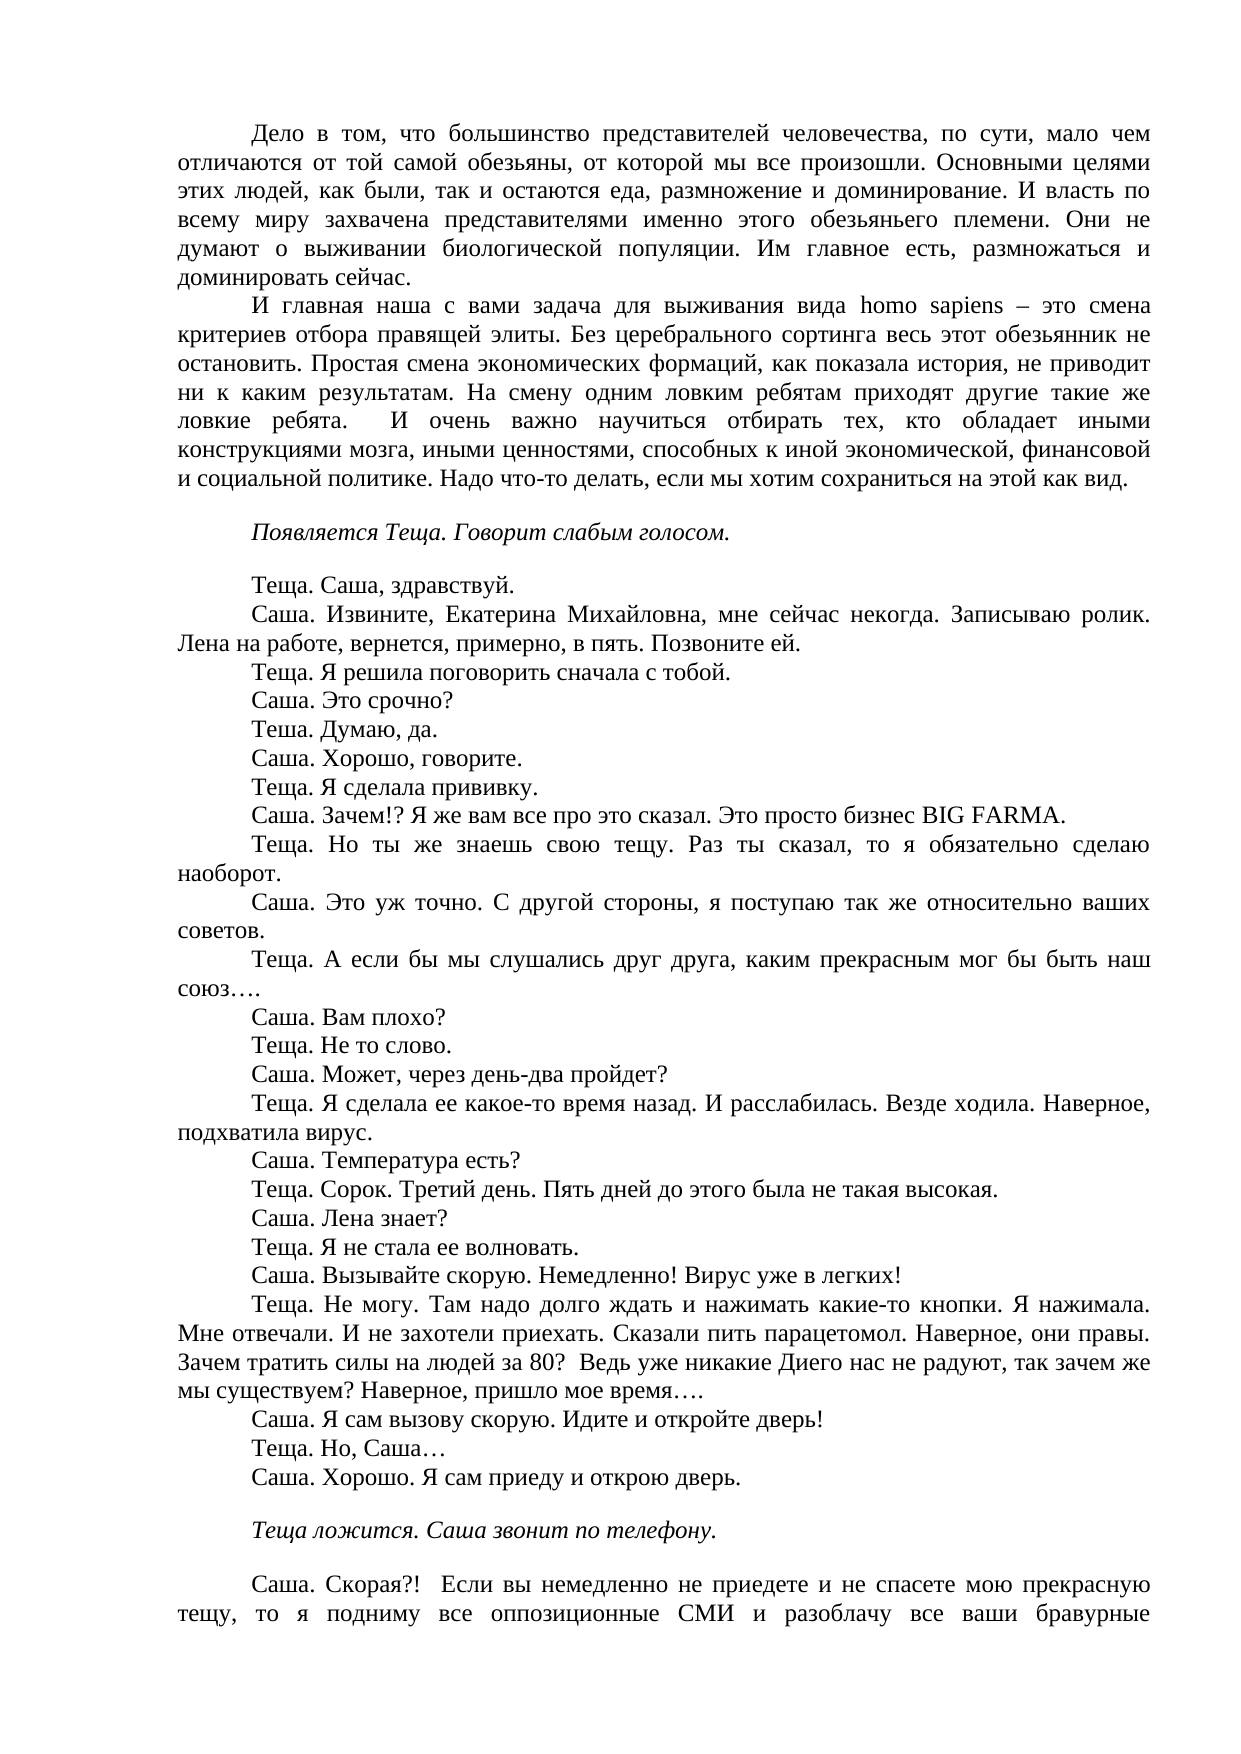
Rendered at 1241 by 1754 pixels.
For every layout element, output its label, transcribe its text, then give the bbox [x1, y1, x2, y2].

text Теща. Я не стала ее волновать. [177, 1232, 1152, 1261]
text Саша. Это уж точно. С другой стороны, я поступаю так же относительно ваших советов. [177, 887, 1152, 944]
text Теща. Но ты же знаешь свою тещу. Раз ты сказал, то я обязательно сделаю наоборот. [177, 829, 1152, 887]
text И главная наша с вами задача для выживания вида homo sapiens – это смена критериев отбора правящей элиты. Без церебрального сортинга весь этот обезьянник не остановить. Простая смена экономических формаций, как показала история, не приводит ни к каким результатам. На смену одним ловким ребятам приходят другие такие же ловкие ребята. И очень важно научиться отбирать тех, кто обладает иными конструкциями мозга, иными ценностями, способных к иной экономической, финансовой и социальной политике. Надо что-то делать, если мы хотим сохраниться на этой как вид. [177, 291, 1152, 492]
text Теща. Сорок. Третий день. Пять дней до этого была не такая высокая. [177, 1174, 1152, 1203]
text Саша. Хорошо, говорите. [177, 743, 1152, 772]
text Саша. Зачем!? Я же вам все про это сказал. Это просто бизнес BIG FARMA. [177, 801, 1152, 829]
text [177, 1569, 1152, 1627]
text Теща. А если бы мы слушались друг друга, каким прекрасным мог бы быть наш союз…. [177, 944, 1152, 1002]
text Теща. Не могу. Там надо долго ждать и нажимать какие-то кнопки. Я нажимала. Мне отвечали. И не захотели приехать. Сказали пить парацетомол. Наверное, они правы. Зачем тратить силы на людей за 80? Ведь уже никакие Диего нас не радуют, так зачем же мы существуем? Наверное, пришло мое время…. [177, 1289, 1152, 1404]
text Теша. Думаю, да. [177, 714, 1152, 743]
text Теща. Не то слово. [177, 1031, 1152, 1059]
text Теща. Я сделала ее какое-то время назад. И расслабилась. Везде ходила. Наверное, подхватила вирус. [177, 1088, 1152, 1146]
text Саша. Хорошо. Я сам приеду и открою дверь. [177, 1462, 1152, 1491]
text Появляется Теща. Говорит слабым голосом. [177, 517, 1152, 546]
text Саша. Вызывайте скорую. Немедленно! Вирус уже в легких! [177, 1261, 1152, 1289]
text Саша. Температура есть? [177, 1146, 1152, 1174]
text Дело в том, что большинство представителей человечества, по сути, мало чем отличаются от той самой обезьяны, от которой мы все произошли. Основными целями этих людей, как были, так и остаются еда, размножение и доминирование. И власть по всему миру захвачена представителями именно этого обезьяньего племени. Они не думают о выживании биологической популяции. Им главное есть, размножаться и доминировать сейчас. [177, 118, 1152, 291]
text Теща. Но, Саша… [177, 1433, 1152, 1462]
text Теща. Саша, здравствуй. [177, 571, 1152, 599]
text Теща. Я сделала прививку. [177, 772, 1152, 801]
text Саша. Извините, Екатерина Михайловна, мне сейчас некогда. Записываю ролик. Лена на работе, вернется, примерно, в пять. Позвоните ей. [177, 599, 1152, 657]
text Саша. Я сам вызову скорую. Идите и откройте дверь! [177, 1404, 1152, 1433]
text Саша. Это срочно? [177, 686, 1152, 714]
text Саша. Вам плохо? [177, 1002, 1152, 1031]
text Саша. Лена знает? [177, 1203, 1152, 1232]
text Саша. Может, через день-два пройдет? [177, 1059, 1152, 1088]
text Теща ложится. Саша звонит по телефону. [177, 1516, 1152, 1544]
text Теща. Я решила поговорить сначала с тобой. [177, 657, 1152, 686]
